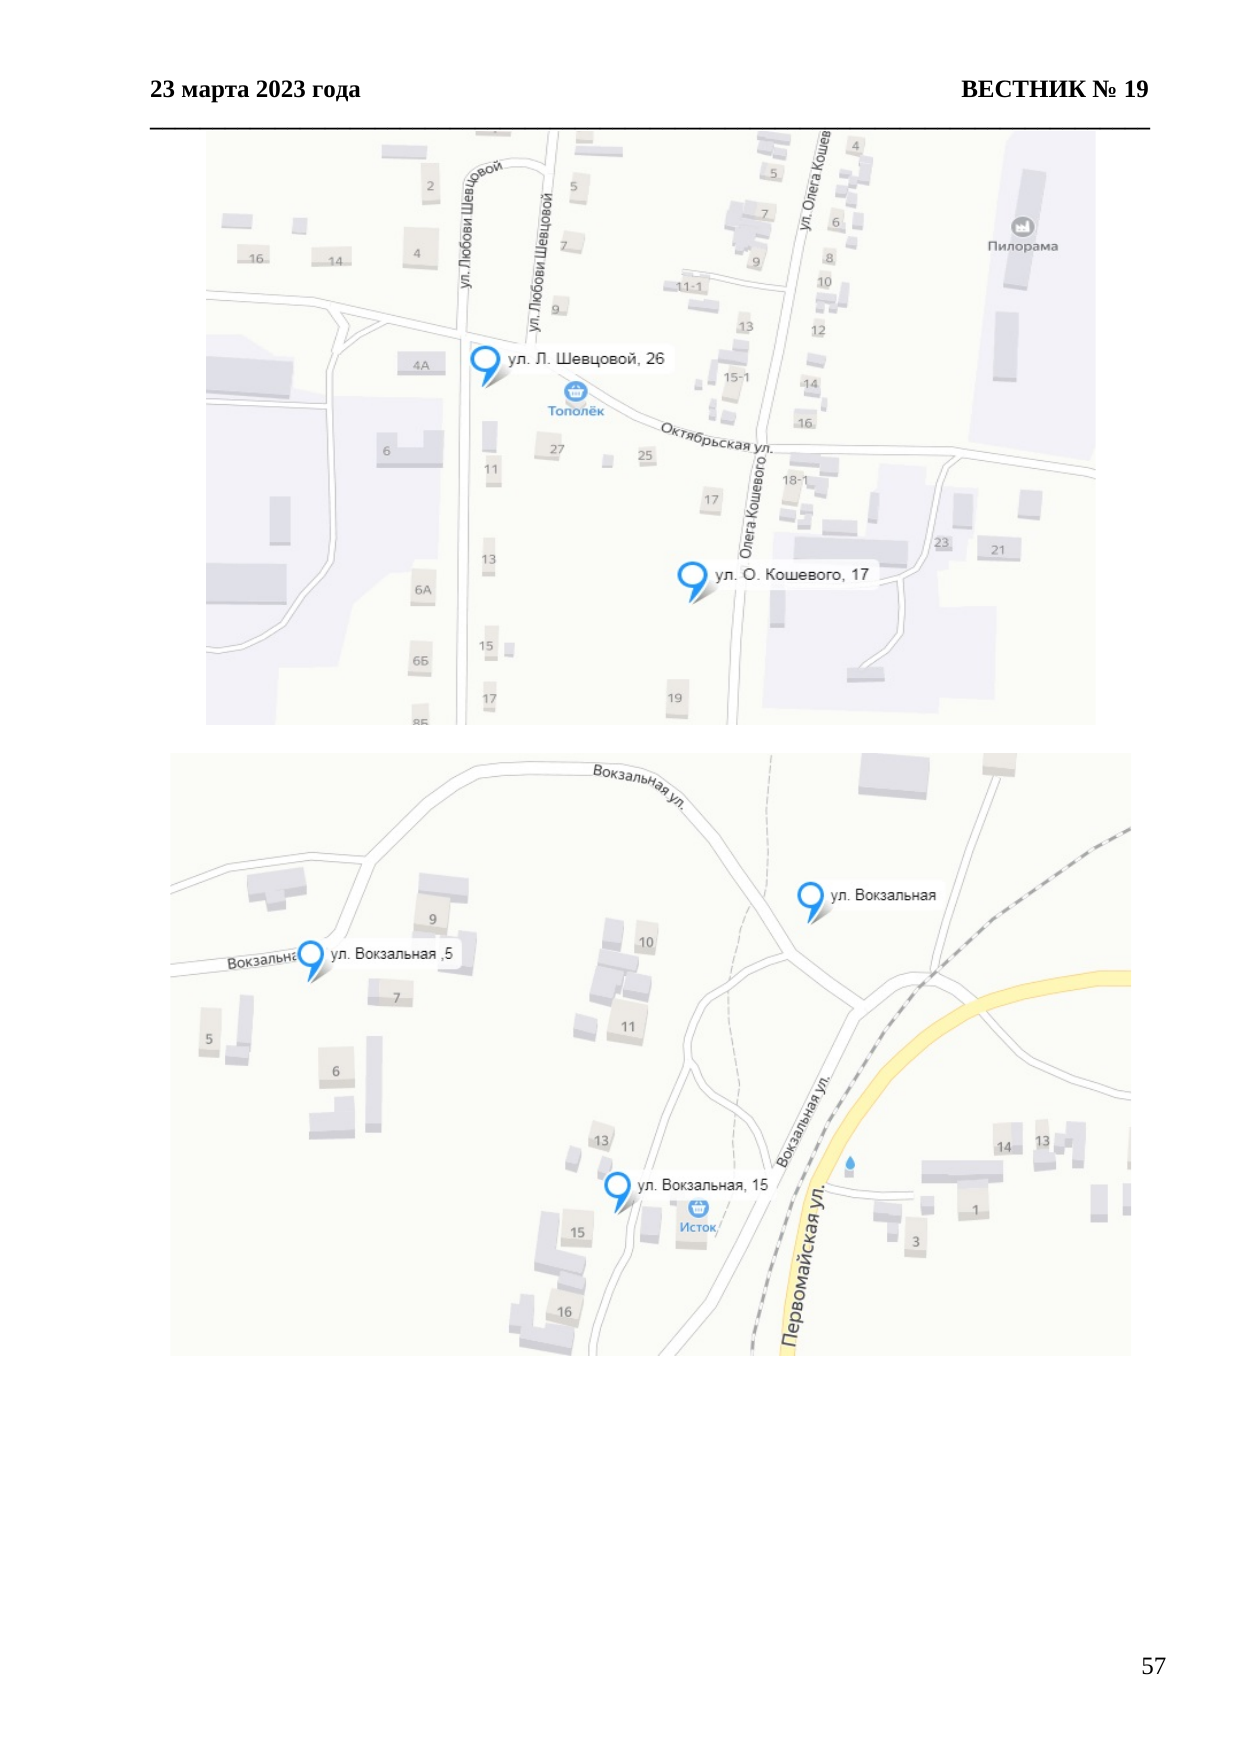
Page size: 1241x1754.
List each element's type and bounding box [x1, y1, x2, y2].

picture [206, 131, 1096, 725]
picture [170, 753, 1132, 1356]
